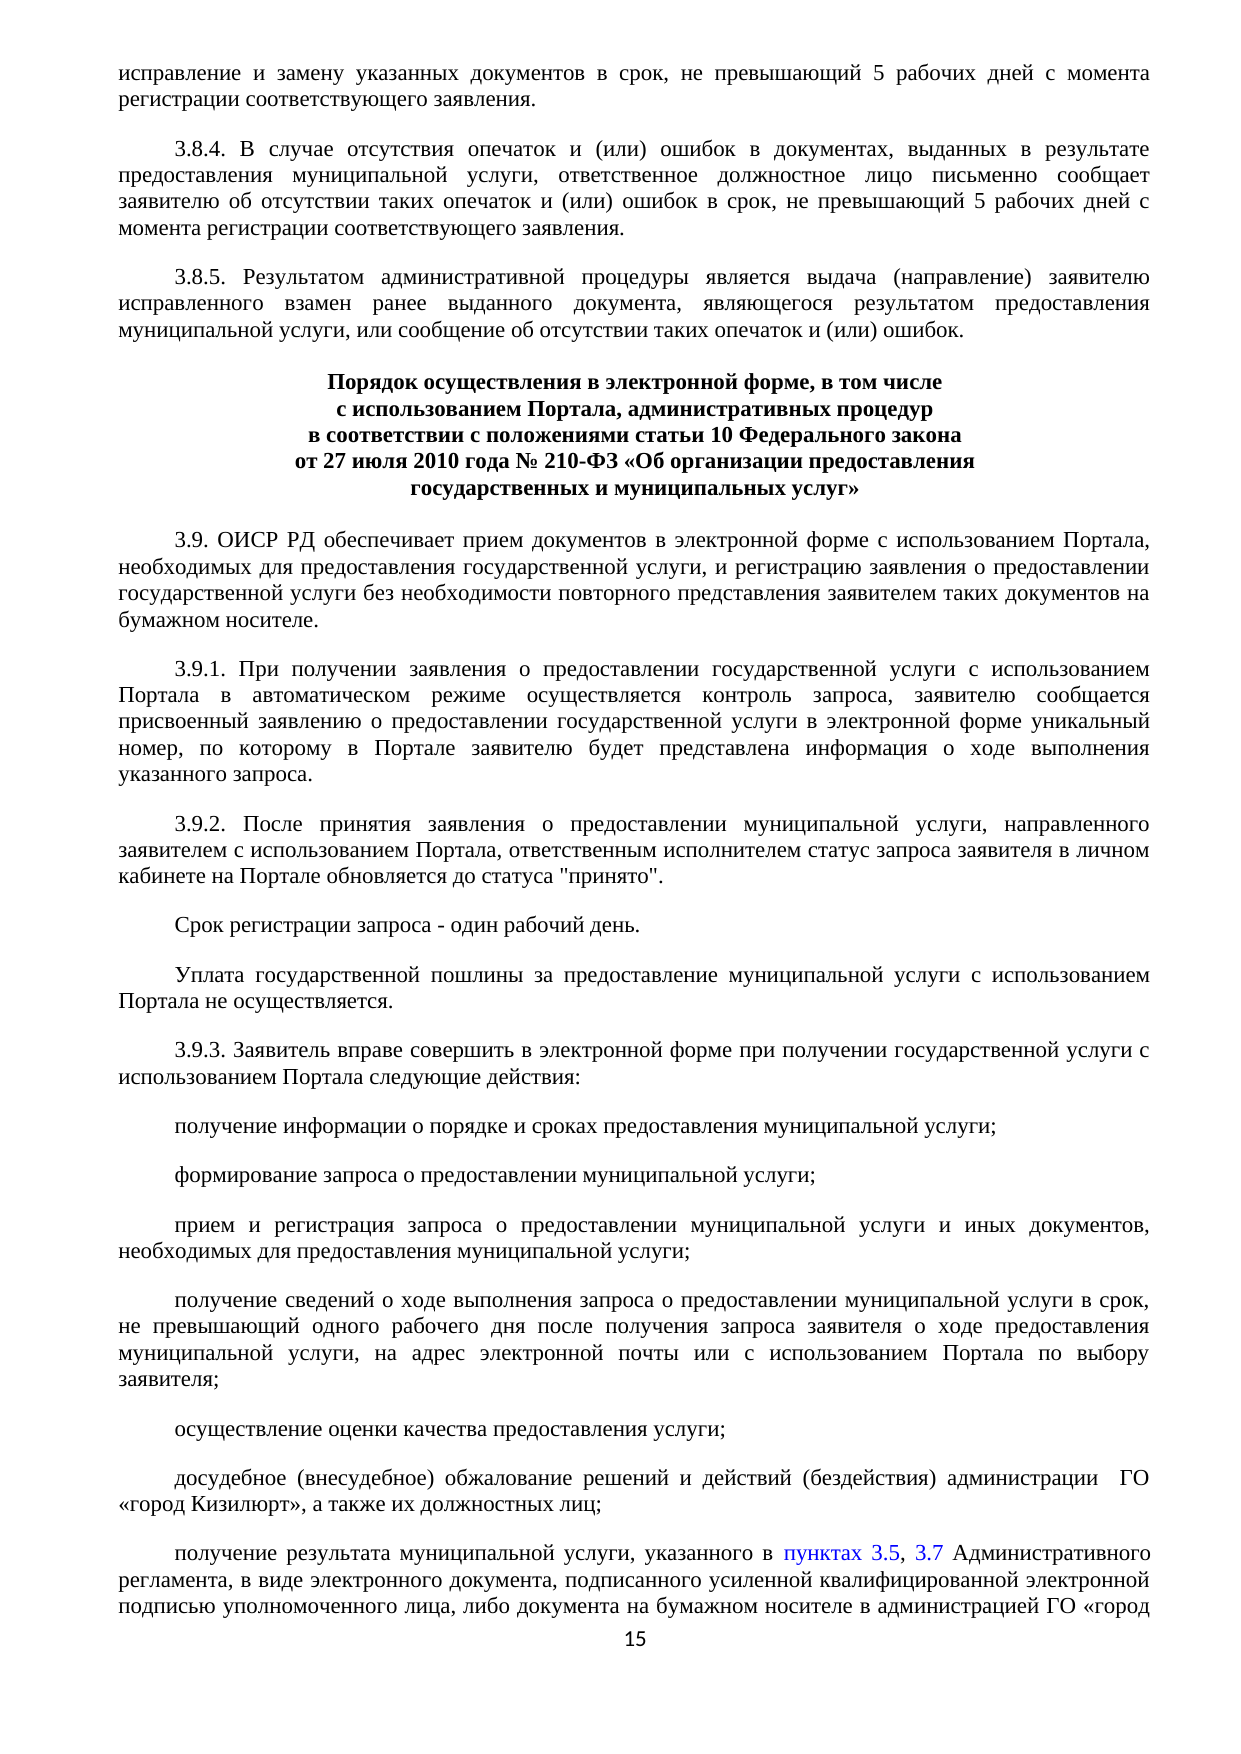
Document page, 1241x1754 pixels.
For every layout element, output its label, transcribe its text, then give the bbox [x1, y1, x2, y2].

text 3.9.3. Заявитель вправе совершить в электронной форме при получении государственной услуги с использованием Портала следующие действия: [118, 1036, 1152, 1089]
text 3.9. ОИСР РД обеспечивает прием документов в электронной форме с использованием Портала, необходимых для предоставления государственной услуги, и регистрацию заявления о предоставлении государственной услуги без необходимости повторного представления заявителем таких документов на бумажном носителе. [118, 527, 1152, 632]
text Уплата государственной пошлины за предоставление муниципальной услуги с использованием Портала не осуществляется. [118, 961, 1152, 1013]
text осуществление оценки качества предоставления услуги; [118, 1414, 1152, 1441]
text 3.9.2. После принятия заявления о предоставлении муниципальной услуги, направленного заявителем с использованием Портала, ответственным исполнителем статус запроса заявителя в личном кабинете на Портале обновляется до статуса "принято". [118, 809, 1152, 889]
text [118, 1539, 1152, 1618]
text 3.8.4. В случае отсутствия опечаток и (или) ошибок в документах, выданных в результате предоставления муниципальной услуги, ответственное должностное лицо письменно сообщает заявителю об отсутствии таких опечаток и (или) ошибок в срок, не превышающий 5 рабочих дней с момента регистрации соответствующего заявления. [118, 135, 1152, 240]
text 3.9.1. При получении заявления о предоставлении государственной услуги с использованием Портала в автоматическом режиме осуществляется контроль запроса, заявителю сообщается присвоенный заявлению о предоставлении государственной услуги в электронной форме уникальный номер, по которому в Портале заявителю будет представлена информация о ходе выполнения указанного запроса. [118, 655, 1152, 787]
text 3.8.5. Результатом административной процедуры является выдача (направление) заявителю исправленного взамен ранее выданного документа, являющегося результатом предоставления муниципальной услуги, или сообщение об отсутствии таких опечаток и (или) ошибок. [118, 263, 1152, 342]
text прием и регистрация запроса о предоставлении муниципальной услуги и иных документов, необходимых для предоставления муниципальной услуги; [118, 1211, 1152, 1263]
text Срок регистрации запроса - один рабочий день. [118, 912, 1152, 938]
text досудебное (внесудебное) обжалование решений и действий (бездействия) администрации ГО «город Кизилюрт», а также их должностных лиц; [118, 1464, 1152, 1517]
title от 27 июля 2010 года № 210-ФЗ «Об организации предоставления [118, 447, 1152, 474]
title Порядок осуществления в электронной форме, в том числе [118, 368, 1152, 395]
title с использованием Портала, административных процедур [118, 395, 1152, 421]
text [118, 59, 1152, 112]
title государственных и муниципальных услуг» [118, 474, 1152, 500]
text получение информации о порядке и сроках предоставления муниципальной услуги; [118, 1112, 1152, 1138]
text формирование запроса о предоставлении муниципальной услуги; [118, 1161, 1152, 1188]
title в соответствии с положениями статьи 10 Федерального закона [118, 421, 1152, 447]
text получение сведений о ходе выполнения запроса о предоставлении муниципальной услуги в срок, не превышающий одного рабочего дня после получения запроса заявителя о ходе предоставления муниципальной услуги, на адрес электронной почты или с использованием Портала по выбору заявителя; [118, 1286, 1152, 1392]
